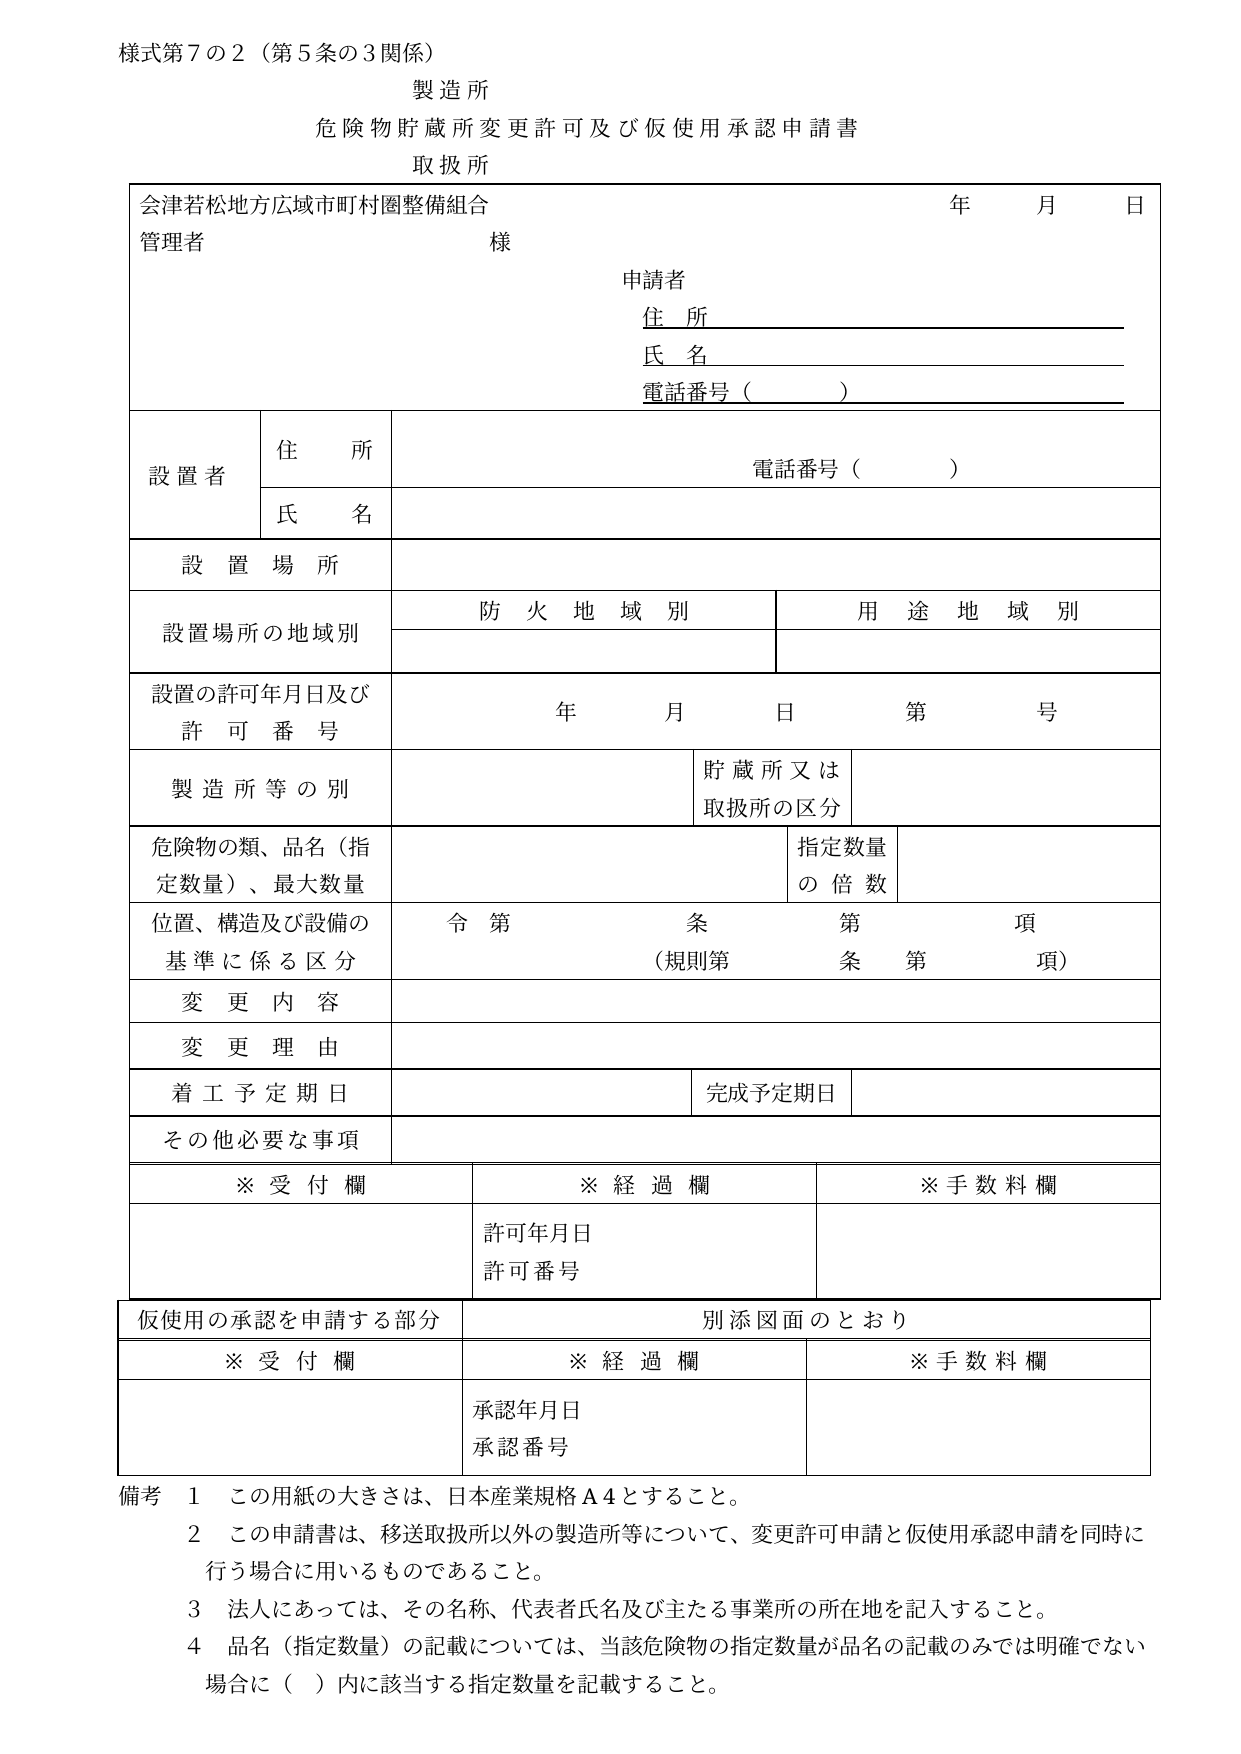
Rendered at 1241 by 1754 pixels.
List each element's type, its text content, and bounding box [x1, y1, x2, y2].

table_cell 製造所等の別 [130, 750, 391, 825]
text 行う場合に用いるものであること。 [184, 1551, 1152, 1589]
table_cell [392, 540, 1160, 589]
table_cell [392, 750, 693, 825]
text 備考 １ この用紙の大きさは、日本産業規格A 4とすること。 [118, 1476, 1152, 1514]
table_cell ※手数料欄 [817, 1165, 1160, 1203]
table_cell [392, 980, 1160, 1021]
table_header 会津若松地方広域市町村圏整備組合 年 月 日 管理者 様 申請者 住 所 氏 名 電話番号（ ） [130, 185, 1160, 410]
text ３ 法人にあっては、その名称、代表者氏名及び主たる事業所の所在地を記入すること。 [184, 1589, 1152, 1626]
table_cell 変更理由 [130, 1023, 391, 1068]
table_cell ※受付欄 [130, 1165, 472, 1203]
table_cell 完成予定期日 [692, 1070, 851, 1115]
table_cell 氏 名 [261, 488, 391, 538]
table_cell 設置の許可年月日及び 許可番号 [130, 674, 391, 749]
table_cell [852, 1070, 1160, 1115]
table_cell 設置場所 [130, 540, 391, 589]
table_cell [392, 1023, 1160, 1068]
table_cell 令 第 条 第 項 （規則第 条 第 項） [392, 903, 1160, 978]
table_cell [817, 1204, 1160, 1298]
table_cell [898, 827, 1160, 902]
table_cell 変更内容 [130, 980, 391, 1021]
table_cell 用途地域別 [777, 591, 1160, 628]
text 取扱所 [118, 146, 1152, 183]
table_cell [392, 1117, 1160, 1162]
table_cell 位置、構造及び設備の 基準に係る区分 [130, 903, 391, 978]
table_header 別添図面のとおり [463, 1301, 1150, 1338]
table_cell [807, 1380, 1150, 1475]
table_cell ※経過欄 [473, 1165, 816, 1203]
table_cell 承認年月日 承認番号 [463, 1380, 806, 1475]
text 場合に（ ）内に該当する指定数量を記載すること。 [184, 1664, 1152, 1701]
text ４ 品名（指定数量）の記載については、当該危険物の指定数量が品名の記載のみでは明確でない [184, 1626, 1152, 1664]
table_cell [852, 750, 1160, 825]
table_cell 設置場所の地域別 [130, 591, 391, 672]
table_cell その他必要な事項 [130, 1117, 391, 1162]
table_header 仮使用の承認を申請する部分 [119, 1301, 462, 1338]
table_cell 年 月 日 第 号 [392, 674, 1160, 749]
table_cell 防火地域別 [392, 591, 775, 628]
table_cell [119, 1380, 462, 1475]
table_cell ※受付欄 [119, 1341, 462, 1379]
table_cell 指定数量 の倍数 [788, 827, 897, 902]
table_cell 電話番号（ ） [392, 411, 1160, 486]
table_cell ※手数料欄 [807, 1341, 1150, 1379]
table_cell 住 所 [261, 411, 391, 486]
table_cell [392, 827, 787, 902]
table_cell ※経過欄 [463, 1341, 806, 1379]
text ２ この申請書は、移送取扱所以外の製造所等について、変更許可申請と仮使用承認申請を同時に [184, 1514, 1152, 1551]
table_cell [130, 1204, 472, 1298]
table_cell 設置者 [130, 411, 260, 538]
text 様式第７の２（第５条の３関係） [118, 33, 1152, 71]
text 製造所 [118, 71, 1152, 108]
table_cell [392, 488, 1160, 538]
table_cell 貯蔵所又は 取扱所の区分 [694, 750, 851, 825]
table_cell [777, 630, 1160, 672]
table_cell 許可年月日 許可番号 [473, 1204, 816, 1298]
table_cell 着工予定期日 [130, 1070, 391, 1115]
table_cell 危険物の類、品名（指 定数量）、最大数量 [130, 827, 391, 902]
table_cell [392, 630, 775, 672]
table_cell [392, 1070, 691, 1115]
text 危 険 物 貯 蔵 所 変 更 許 可 及 び 仮 使 用 承 認 申 請 書 [118, 108, 1152, 146]
